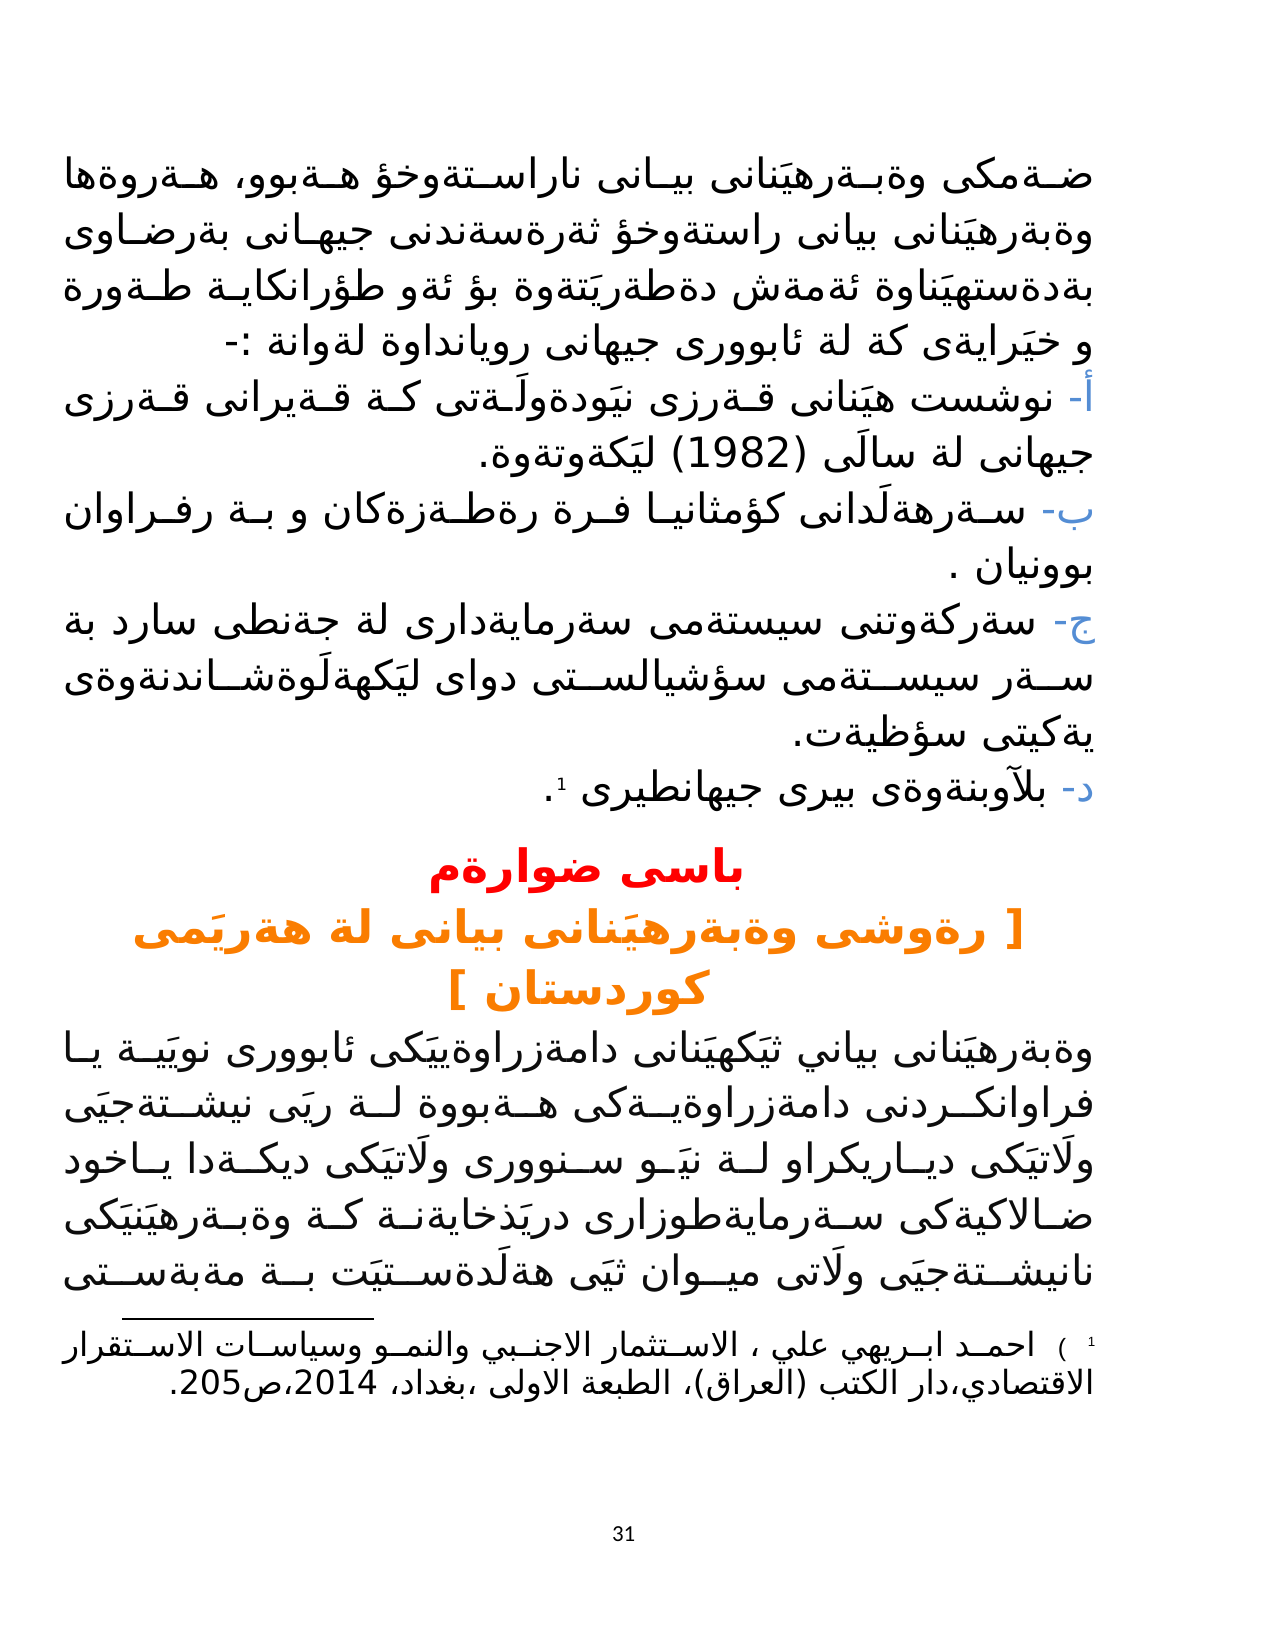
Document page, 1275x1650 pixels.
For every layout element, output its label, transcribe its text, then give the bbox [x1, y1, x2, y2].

text باسى ضوارةم [63, 839, 1095, 893]
text ب- سةرهةلَدانى كؤمثانيا فرة رةطةزةكان و بة رفراوان بوونيان . [63, 484, 1095, 589]
text أ- نوشست هيَنانى قةرزى نيَودةولَةتى كة قةيرانى قةرزى جيهانى لة سالَى (1982) ليَكةوتةوة. [63, 373, 1095, 477]
text [ رةوشى وةبةرهيَنانى بيانى لة هةريَمى كوردستان ] [63, 901, 1095, 1015]
text ج- سةركةوتنى سيستةمى سةرمايةدارى لة جةنطى سارد بة سةر سيستةمى سؤشيالستى دواى ليَكهةلَوةشاندنةوةى يةكيتى سؤظيةت. [63, 596, 1095, 756]
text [63, 1023, 1095, 1295]
text د- بلآوبنةوةى بيرى جيهانطيرى . [63, 763, 1095, 812]
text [63, 150, 1095, 366]
